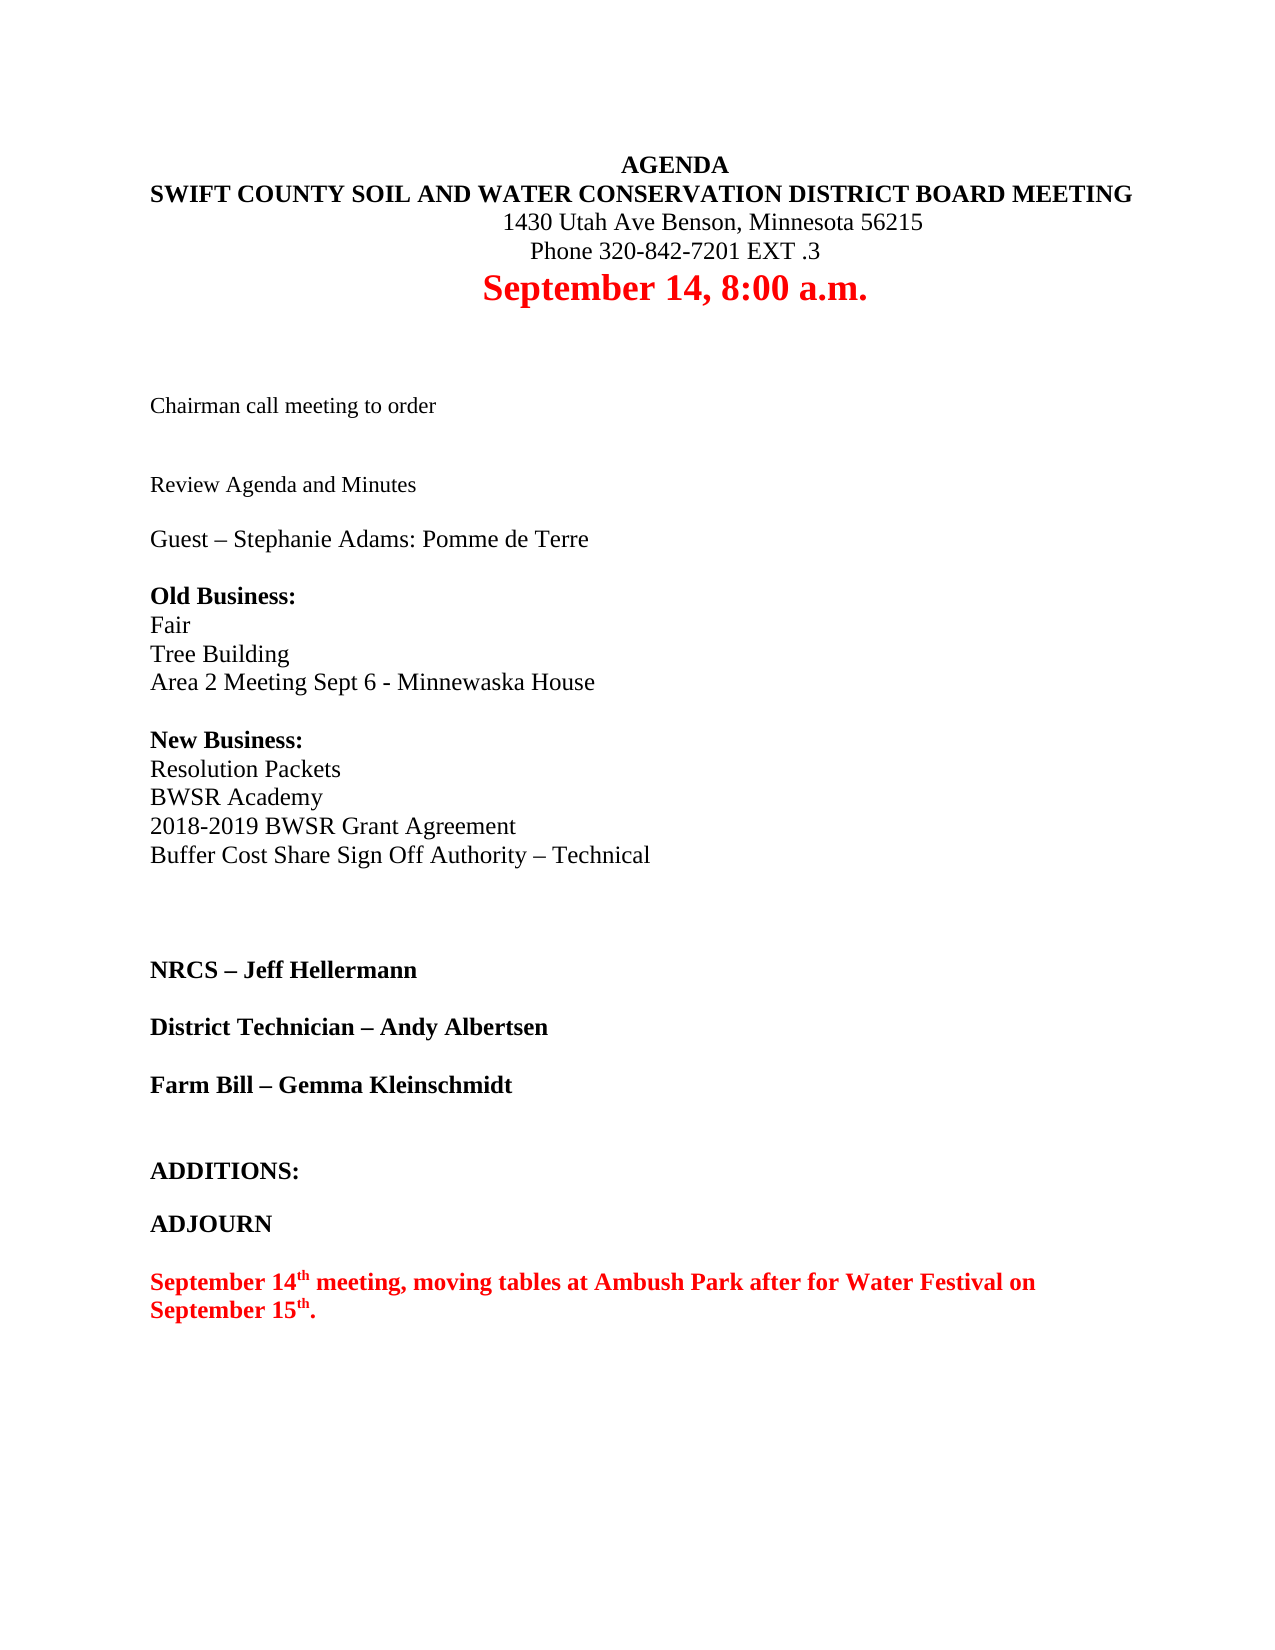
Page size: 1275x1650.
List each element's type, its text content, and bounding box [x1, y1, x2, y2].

text September 14, 8:00 a.m. [150, 265, 1200, 308]
text September 15th. [150, 1295, 1200, 1324]
text Chairman call meeting to order [150, 392, 1200, 418]
text ADJOURN [150, 1209, 1200, 1238]
text Farm Bill – Gemma Kleinschmidt [150, 1070, 1200, 1099]
text District Technician – Andy Albertsen [150, 1012, 1200, 1041]
text 2018-2019 BWSR Grant Agreement [150, 811, 1200, 840]
text Resolution Packets [150, 754, 1200, 782]
text Fair [150, 610, 1200, 639]
text 1430 Utah Ave , [150, 207, 1275, 236]
text Review Agenda and Minutes [150, 471, 1200, 497]
text New Business: [150, 725, 1200, 754]
text Buffer Cost Share Sign Off Authority – Technical [150, 840, 1200, 869]
text Phone 320-842-7201 EXT .3 [150, 236, 1200, 265]
text Old Business: [150, 581, 1200, 610]
text Area 2 Meeting Sept 6 - Minnewaska House [150, 667, 1200, 696]
text SWIFT COUNTY SOIL AND WATER CONSERVATION DISTRICT BOARD MEETING [150, 179, 1275, 207]
text AGENDA [150, 150, 1200, 179]
text Tree Building [150, 639, 1200, 667]
text September 14th meeting, moving tables at Ambush Park after for Water Festival on [150, 1267, 1200, 1295]
text ADDITIONS: [150, 1156, 1200, 1185]
text Guest – Stephanie Adams: Pomme de Terre [150, 524, 1200, 552]
text NRCS – Jeff Hellermann [150, 955, 1200, 984]
text BWSR Academy [150, 782, 1200, 811]
